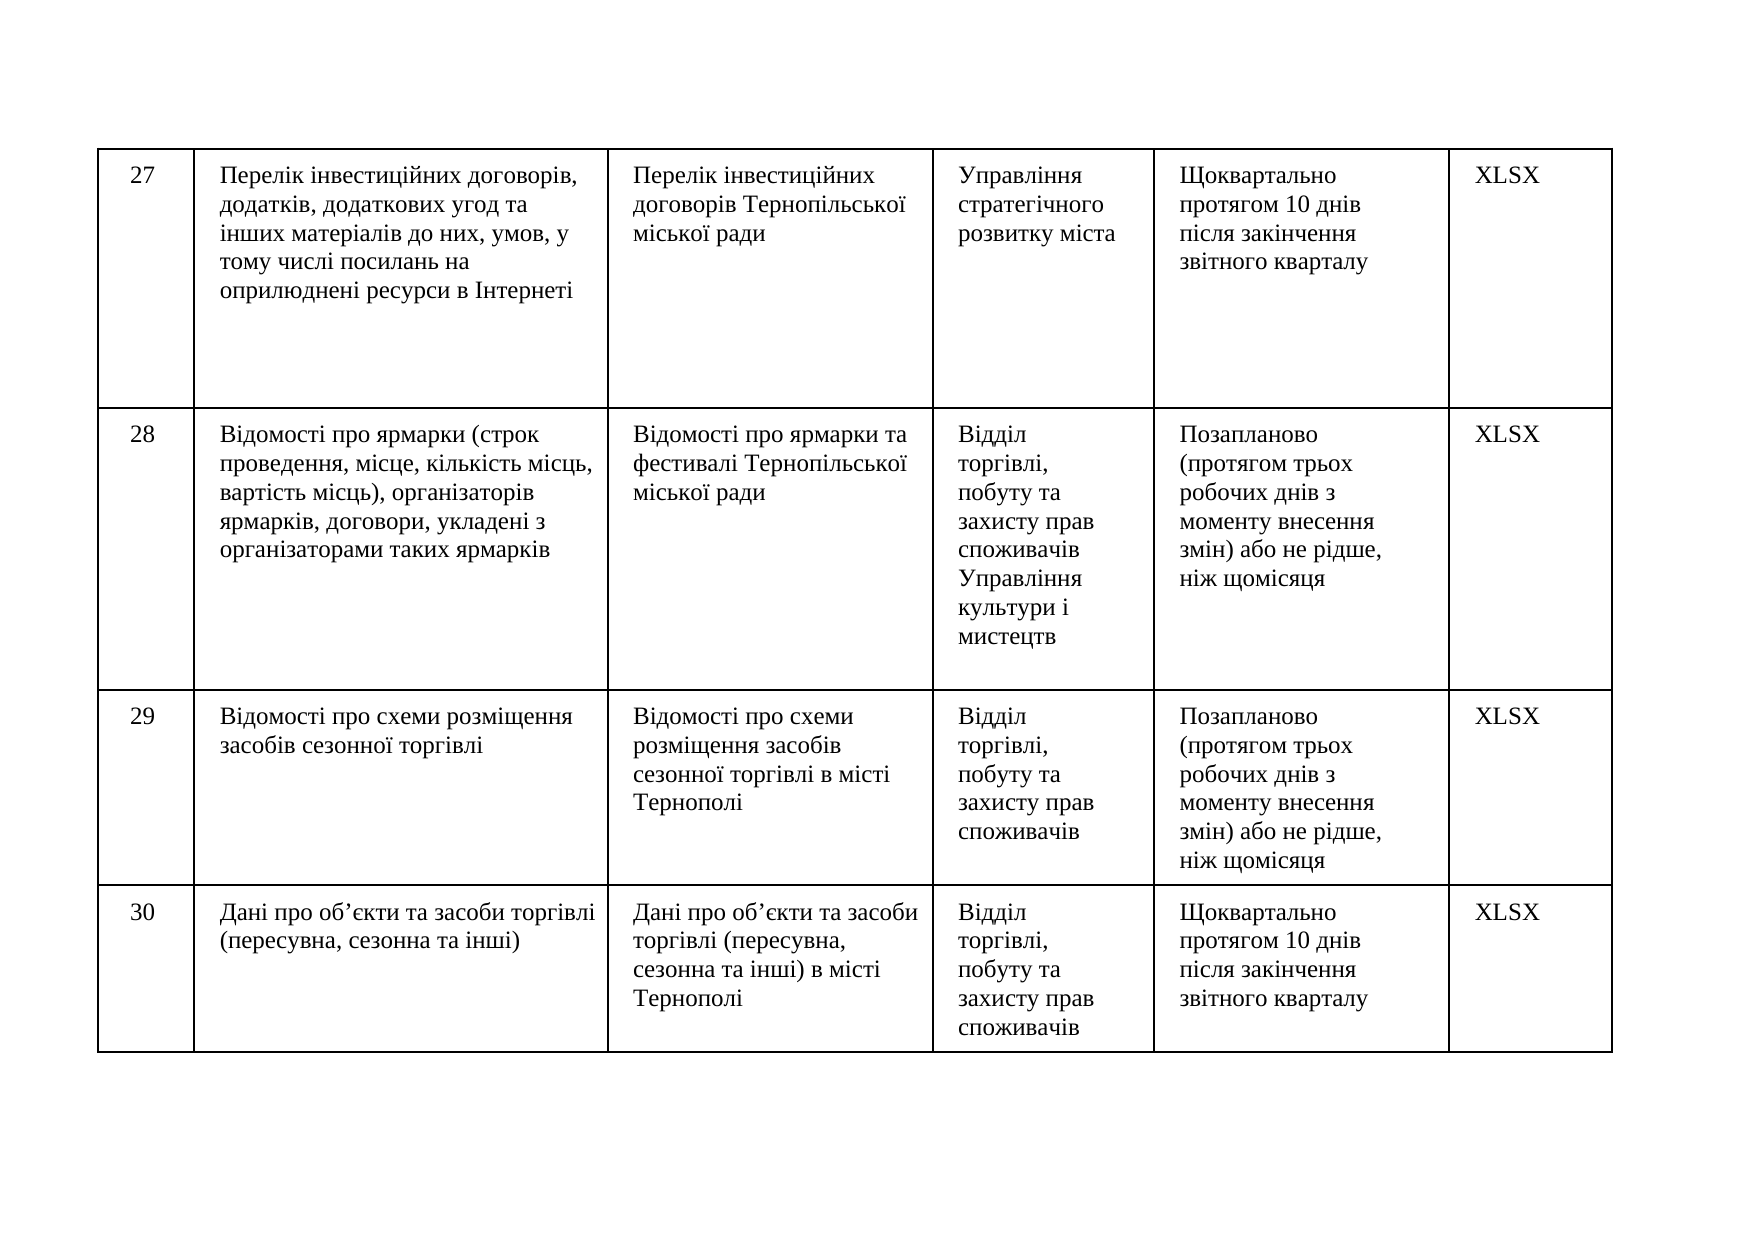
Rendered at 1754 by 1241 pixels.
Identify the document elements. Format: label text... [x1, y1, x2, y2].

table_cell Позапланово (протягом трьох робочих днів з моменту внесення змін) або не рідше, ніж щомісяця [1155, 409, 1448, 689]
table_cell 30 [99, 886, 193, 1051]
table_cell Відомості про ярмарки та фестивалі Тернопільської міської ради [609, 409, 932, 689]
table_cell Дані про об’єкти та засоби торгівлі (пересувна, сезонна та інші) в місті Тернополі [609, 886, 932, 1051]
table_cell Щоквартально протягом 10 днів після закінчення звітного кварталу [1155, 886, 1448, 1051]
table_cell XLSX [1450, 409, 1611, 689]
table_cell Відомості про схеми розміщення засобів сезонної торгівлі [195, 691, 607, 884]
table_cell Дані про об’єкти та засоби торгівлі (пересувна, сезонна та інші) [195, 886, 607, 1051]
table_cell Позапланово (протягом трьох робочих днів з моменту внесення змін) або не рідше, ніж щомісяця [1155, 691, 1448, 884]
table_cell Перелік інвестиційних договорів, додатків, додаткових угод та інших матеріалів до них, умов, у тому числі посилань на оприлюднені ресурси в Інтернеті [195, 150, 607, 407]
table_cell XLSX [1450, 150, 1611, 407]
table_cell Перелік інвестиційних договорів Тернопільської міської ради [609, 150, 932, 407]
table_cell 27 [99, 150, 193, 407]
table_cell XLSX [1450, 886, 1611, 1051]
table_cell Відомості про схеми розміщення засобів сезонної торгівлі в місті Тернополі [609, 691, 932, 884]
table_cell Управління стратегічного розвитку міста [934, 150, 1153, 407]
table_cell 28 [99, 409, 193, 689]
table_cell Щоквартально протягом 10 днів після закінчення звітного кварталу [1155, 150, 1448, 407]
table_cell Відділ торгівлі, побуту та захисту прав споживачів [934, 886, 1153, 1051]
table_cell 29 [99, 691, 193, 884]
table_cell Відділ торгівлі, побуту та захисту прав споживачів [934, 691, 1153, 884]
table_cell Відомості про ярмарки (строк проведення, місце, кількість місць, вартість місць), організаторів ярмарків, договори, укладені з організаторами таких ярмарків [195, 409, 607, 689]
table_cell Відділ торгівлі, побуту та захисту прав споживачів Управління культури і мистецтв [934, 409, 1153, 689]
table_cell XLSX [1450, 691, 1611, 884]
